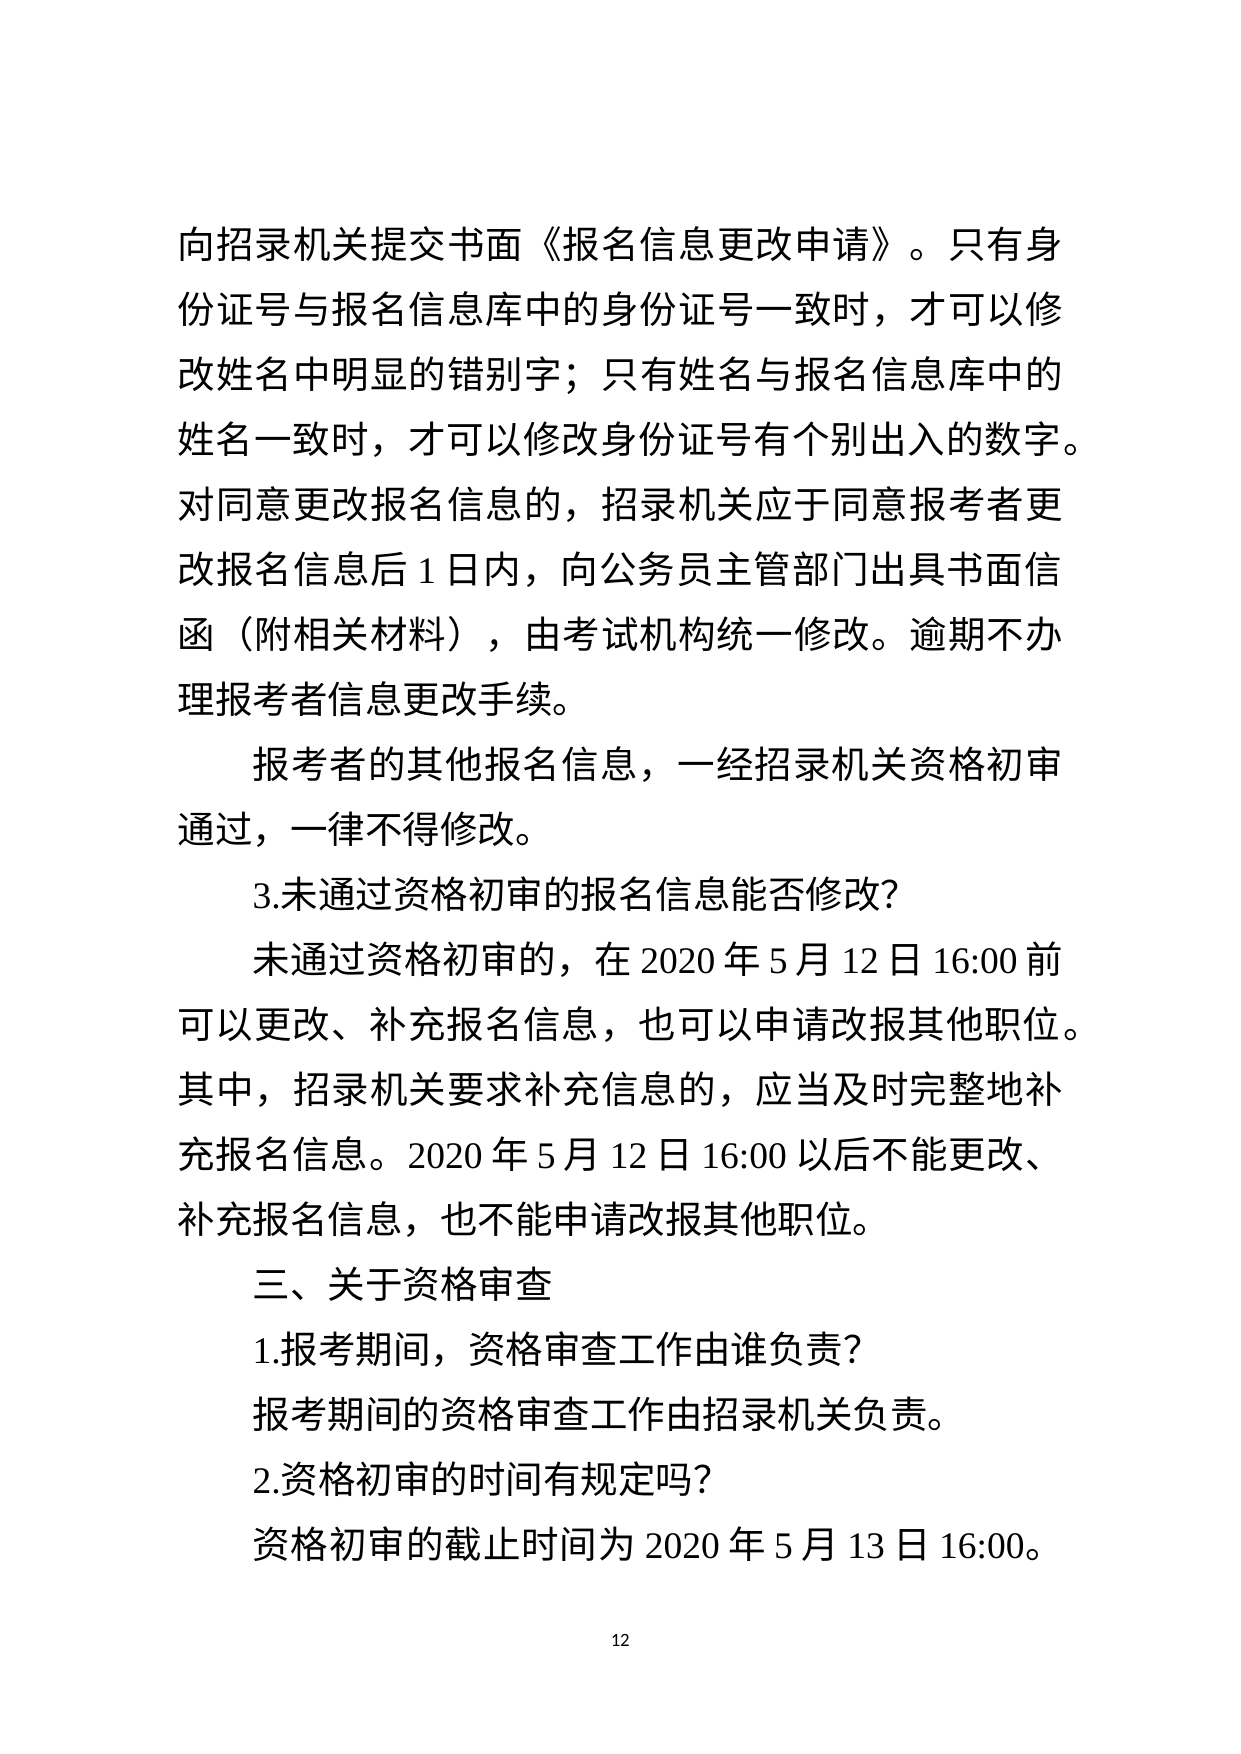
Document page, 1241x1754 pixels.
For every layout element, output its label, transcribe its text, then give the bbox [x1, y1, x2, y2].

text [177, 1509, 1063, 1574]
text 3.未通过资格初审的报名信息能否修改？ [177, 859, 1063, 924]
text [177, 209, 1063, 729]
text 报考期间的资格审查工作由招录机关负责。 [177, 1379, 1063, 1444]
text 三、关于资格审查 [177, 1249, 1063, 1314]
text 2.资格初审的时间有规定吗？ [177, 1444, 1063, 1509]
text 报考者的其他报名信息，一经招录机关资格初审通过，一律不得修改。 [177, 729, 1063, 859]
text 1.报考期间，资格审查工作由谁负责？ [177, 1314, 1063, 1379]
text 未通过资格初审的，在2020年5月12日16:00前可以更改、补充报名信息，也可以申请改报其他职位。其中，招录机关要求补充信息的，应当及时完整地补充报名信息。2020年5月12日16:00以后不能更改、补充报名信息，也不能申请改报其他职位。 [177, 924, 1063, 1249]
